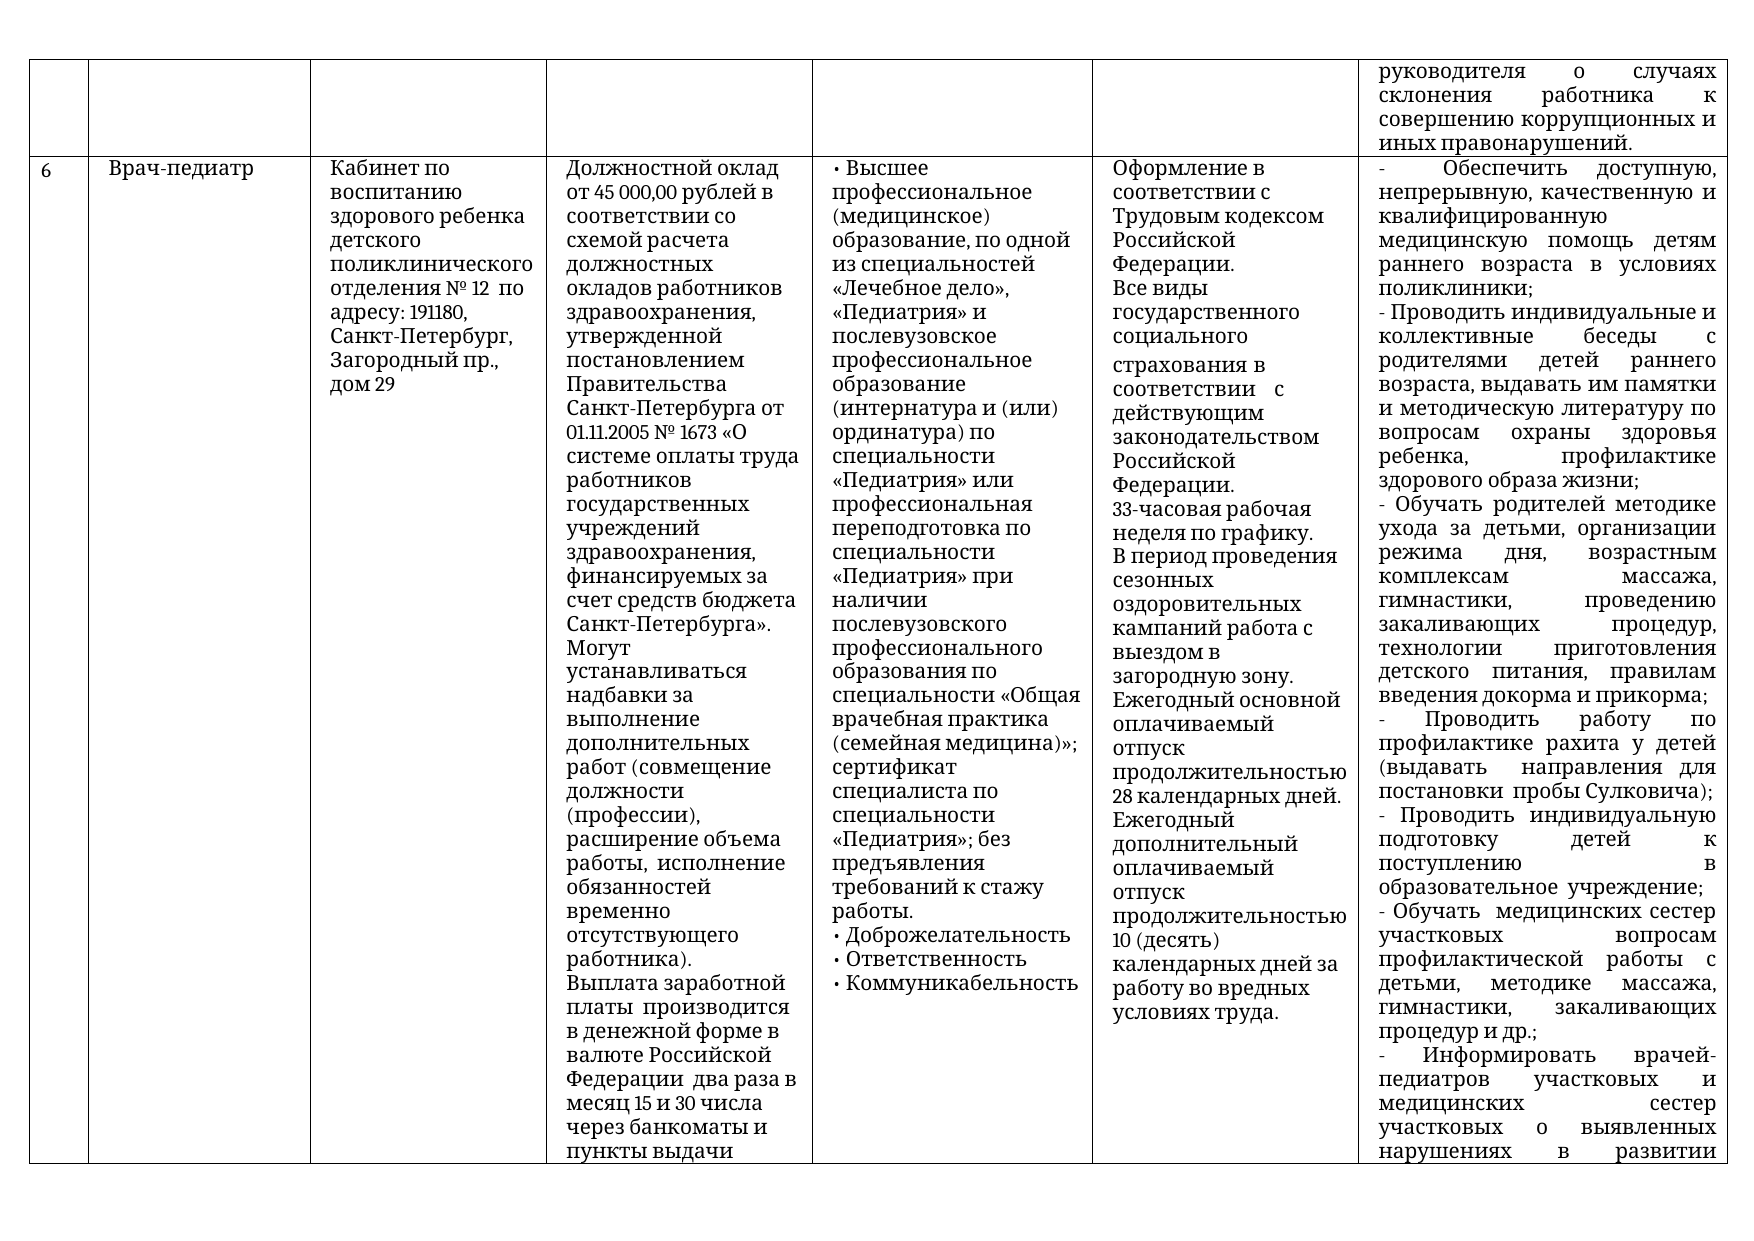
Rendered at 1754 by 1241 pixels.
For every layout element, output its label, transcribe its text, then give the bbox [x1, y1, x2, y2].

table_cell [30, 157, 88, 1163]
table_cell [89, 60, 310, 156]
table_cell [813, 157, 1092, 1163]
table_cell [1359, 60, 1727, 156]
table_cell Врач-педиатр [89, 157, 310, 1163]
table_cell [547, 60, 812, 156]
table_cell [311, 60, 546, 156]
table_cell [813, 60, 1092, 156]
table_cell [1359, 157, 1727, 1163]
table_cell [1093, 157, 1358, 1163]
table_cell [311, 157, 546, 1163]
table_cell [1093, 60, 1358, 156]
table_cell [547, 157, 812, 1163]
table_cell [30, 60, 88, 156]
